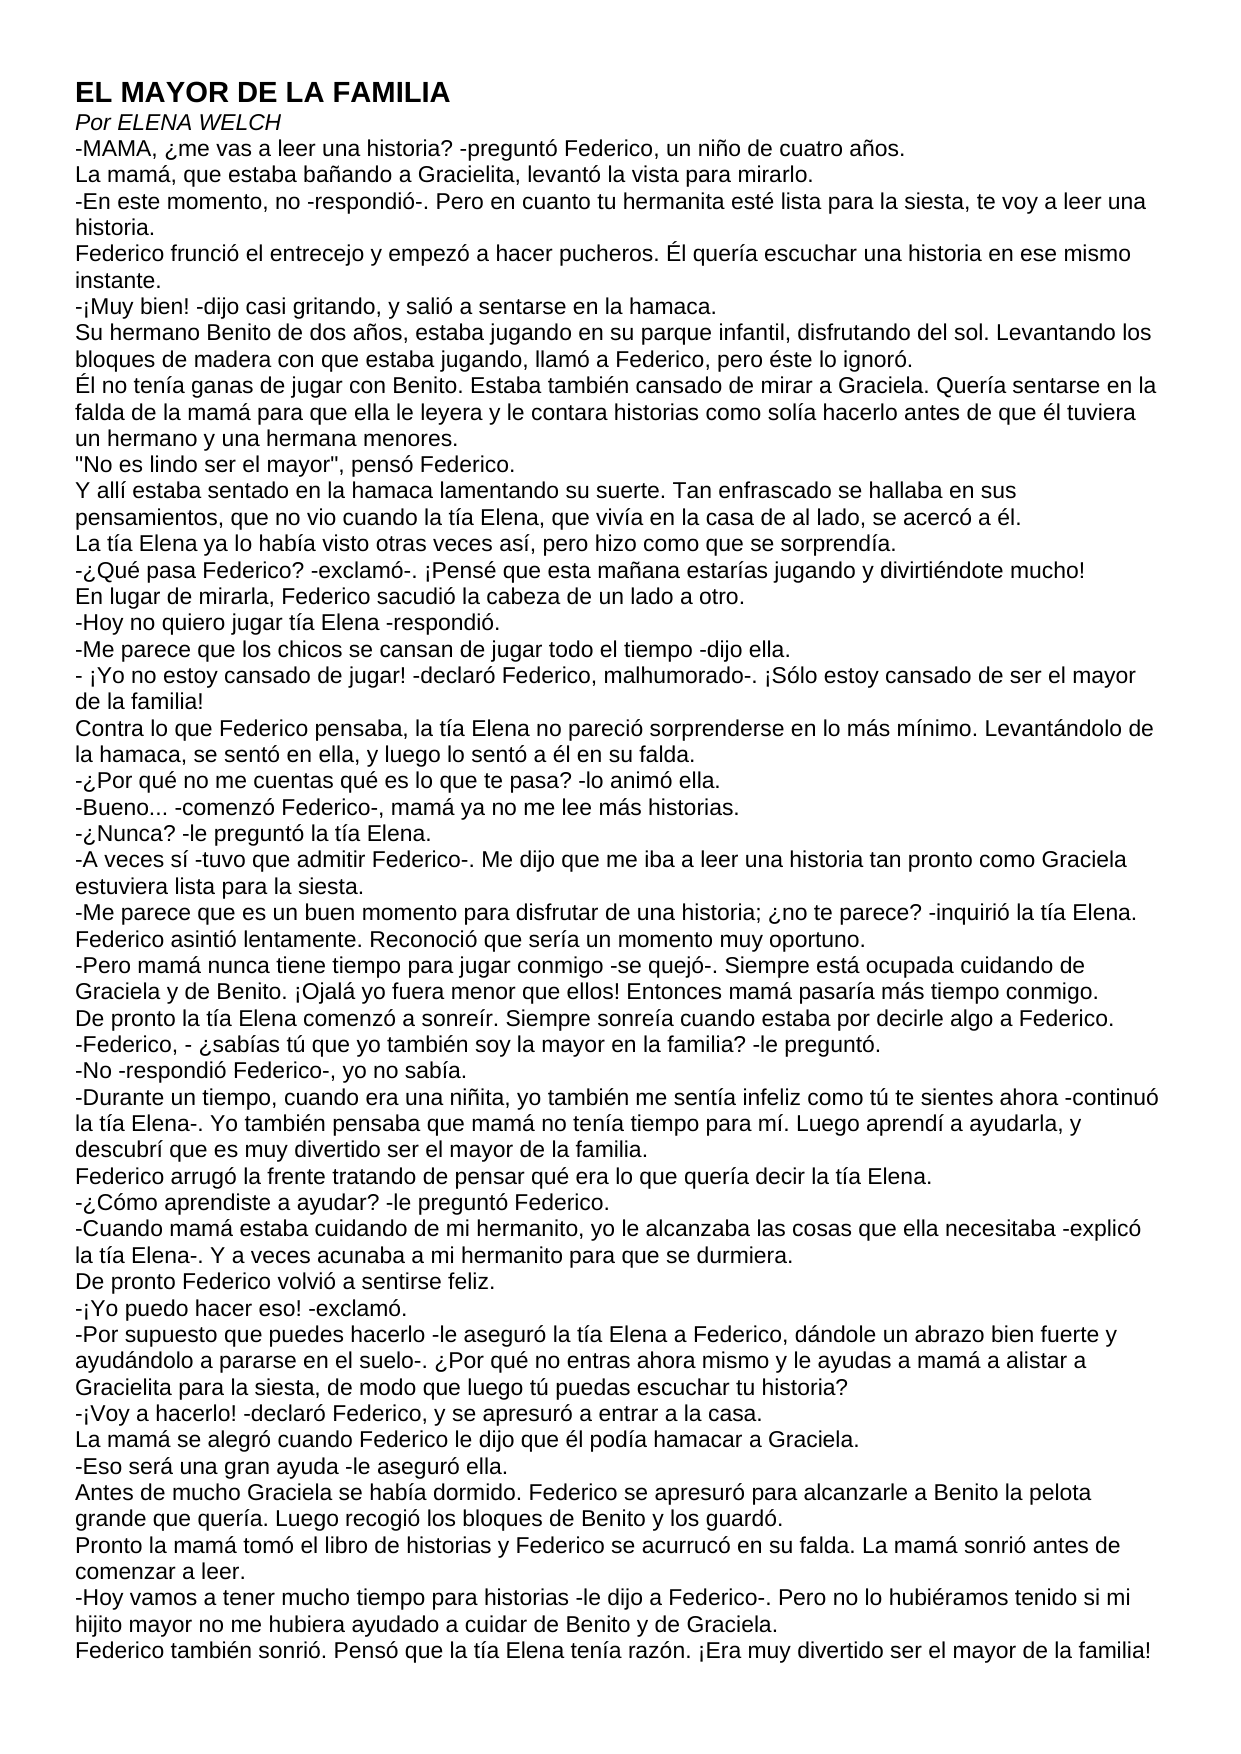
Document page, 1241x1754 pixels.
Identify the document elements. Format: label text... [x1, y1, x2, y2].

text "No es lindo ser el mayor", pensó Federico. [75, 451, 1165, 477]
text -Bueno... -comenzó Federico-, mamá ya no me lee más historias. [75, 794, 1165, 820]
text -¡Yo puedo hacer eso! -exclamó. [75, 1294, 1165, 1321]
text -En este momento, no -respondió-. Pero en cuanto tu hermanita esté lista para la siesta, te voy a leer una historia. [75, 188, 1165, 240]
text La mamá, que estaba bañando a Gracielita, levantó la vista para mirarlo. [75, 161, 1165, 188]
text -Cuando mamá estaba cuidando de mi hermanito, yo le alcanzaba las cosas que ella necesitaba -explicó la tía Elena-. Y a veces acunaba a mi hermanito para que se durmiera. [75, 1215, 1165, 1268]
text Por ELENA WELCH [75, 108, 1165, 135]
text -Federico, - ¿sabías tú que yo también soy la mayor en la familia? -le preguntó. [75, 1031, 1165, 1057]
text -¡Voy a hacerlo! -declaró Federico, y se apresuró a entrar a la casa. [75, 1400, 1165, 1426]
text EL MAYOR DE LA FAMILIA [75, 75, 1165, 108]
text -Me parece que es un buen momento para disfrutar de una historia; ¿no te parece? -inquirió la tía Elena. [75, 899, 1165, 926]
text Él no tenía ganas de jugar con Benito. Estaba también cansado de mirar a Graciela. Quería sentarse en la falda de la mamá para que ella le leyera y le contara historias como solía hacerlo antes de que él tuviera un hermano y una hermana menores. [75, 372, 1165, 451]
text -A veces sí -tuvo que admitir Federico-. Me dijo que me iba a leer una historia tan pronto como Graciela estuviera lista para la siesta. [75, 846, 1165, 899]
text Su hermano Benito de dos años, estaba jugando en su parque infantil, disfrutando del sol. Levantando los bloques de madera con que estaba jugando, llamó a Federico, pero éste lo ignoró. [75, 319, 1165, 372]
text -Hoy vamos a tener mucho tiempo para historias -le dijo a Federico-. Pero no lo hubiéramos tenido si mi hijito mayor no me hubiera ayudado a cuidar de Benito y de Graciela. [75, 1584, 1165, 1637]
text -¿Nunca? -le preguntó la tía Elena. [75, 820, 1165, 846]
text -¡Muy bien! -dijo casi gritando, y salió a sentarse en la hamaca. [75, 293, 1165, 319]
text Antes de mucho Graciela se había dormido. Federico se apresuró para alcanzarle a Benito la pelota grande que quería. Luego recogió los bloques de Benito y los guardó. [75, 1479, 1165, 1532]
text Federico frunció el entrecejo y empezó a hacer pucheros. Él quería escuchar una historia en ese mismo instante. [75, 240, 1165, 293]
text -No -respondió Federico-, yo no sabía. [75, 1057, 1165, 1084]
text Federico también sonrió. Pensó que la tía Elena tenía razón. ¡Era muy divertido ser el mayor de la familia! [75, 1637, 1165, 1663]
text -Por supuesto que puedes hacerlo -le aseguró la tía Elena a Federico, dándole un abrazo bien fuerte y ayudándolo a pararse en el suelo-. ¿Por qué no entras ahora mismo y le ayudas a mamá a alistar a Gracielita para la siesta, de modo que luego tú puedas escuchar tu historia? [75, 1321, 1165, 1400]
text La tía Elena ya lo había visto otras veces así, pero hizo como que se sorprendía. [75, 530, 1165, 557]
text De pronto Federico volvió a sentirse feliz. [75, 1268, 1165, 1294]
text Pronto la mamá tomó el libro de historias y Federico se acurrucó en su falda. La mamá sonrió antes de comenzar a leer. [75, 1532, 1165, 1584]
text Federico asintió lentamente. Reconoció que sería un momento muy oportuno. [75, 926, 1165, 952]
text -Hoy no quiero jugar tía Elena -respondió. [75, 609, 1165, 636]
text Federico arrugó la frente tratando de pensar qué era lo que quería decir la tía Elena. [75, 1163, 1165, 1189]
text -Eso será una gran ayuda -le aseguró ella. [75, 1453, 1165, 1479]
text En lugar de mirarla, Federico sacudió la cabeza de un lado a otro. [75, 583, 1165, 609]
text Contra lo que Federico pensaba, la tía Elena no pareció sorprenderse en lo más mínimo. Levantándolo de la hamaca, se sentó en ella, y luego lo sentó a él en su falda. [75, 715, 1165, 767]
text Y allí estaba sentado en la hamaca lamentando su suerte. Tan enfrascado se hallaba en sus pensamientos, que no vio cuando la tía Elena, que vivía en la casa de al lado, se acercó a él. [75, 477, 1165, 530]
text -¿Por qué no me cuentas qué es lo que te pasa? -lo animó ella. [75, 767, 1165, 794]
text De pronto la tía Elena comenzó a sonreír. Siempre sonreía cuando estaba por decirle algo a Federico. [75, 1004, 1165, 1031]
text La mamá se alegró cuando Federico le dijo que él podía hamacar a Graciela. [75, 1426, 1165, 1453]
text -Durante un tiempo, cuando era una niñita, yo también me sentía infeliz como tú te sientes ahora -continuó la tía Elena-. Yo también pensaba que mamá no tenía tiempo para mí. Luego aprendí a ayudarla, y descubrí que es muy divertido ser el mayor de la familia. [75, 1084, 1165, 1163]
text -¿Qué pasa Federico? -exclamó-. ¡Pensé que esta mañana estarías jugando y divirtiéndote mucho! [75, 557, 1165, 583]
text - ¡Yo no estoy cansado de jugar! -declaró Federico, malhumorado-. ¡Sólo estoy cansado de ser el mayor de la familia! [75, 662, 1165, 715]
text -Me parece que los chicos se cansan de jugar todo el tiempo -dijo ella. [75, 636, 1165, 662]
text -Pero mamá nunca tiene tiempo para jugar conmigo -se quejó-. Siempre está ocupada cuidando de Graciela y de Benito. ¡Ojalá yo fuera menor que ellos! Entonces mamá pasaría más tiempo conmigo. [75, 952, 1165, 1004]
text -¿Cómo aprendiste a ayudar? -le preguntó Federico. [75, 1189, 1165, 1215]
text -MAMA, ¿me vas a leer una historia? -preguntó Federico, un niño de cuatro años. [75, 135, 1165, 161]
